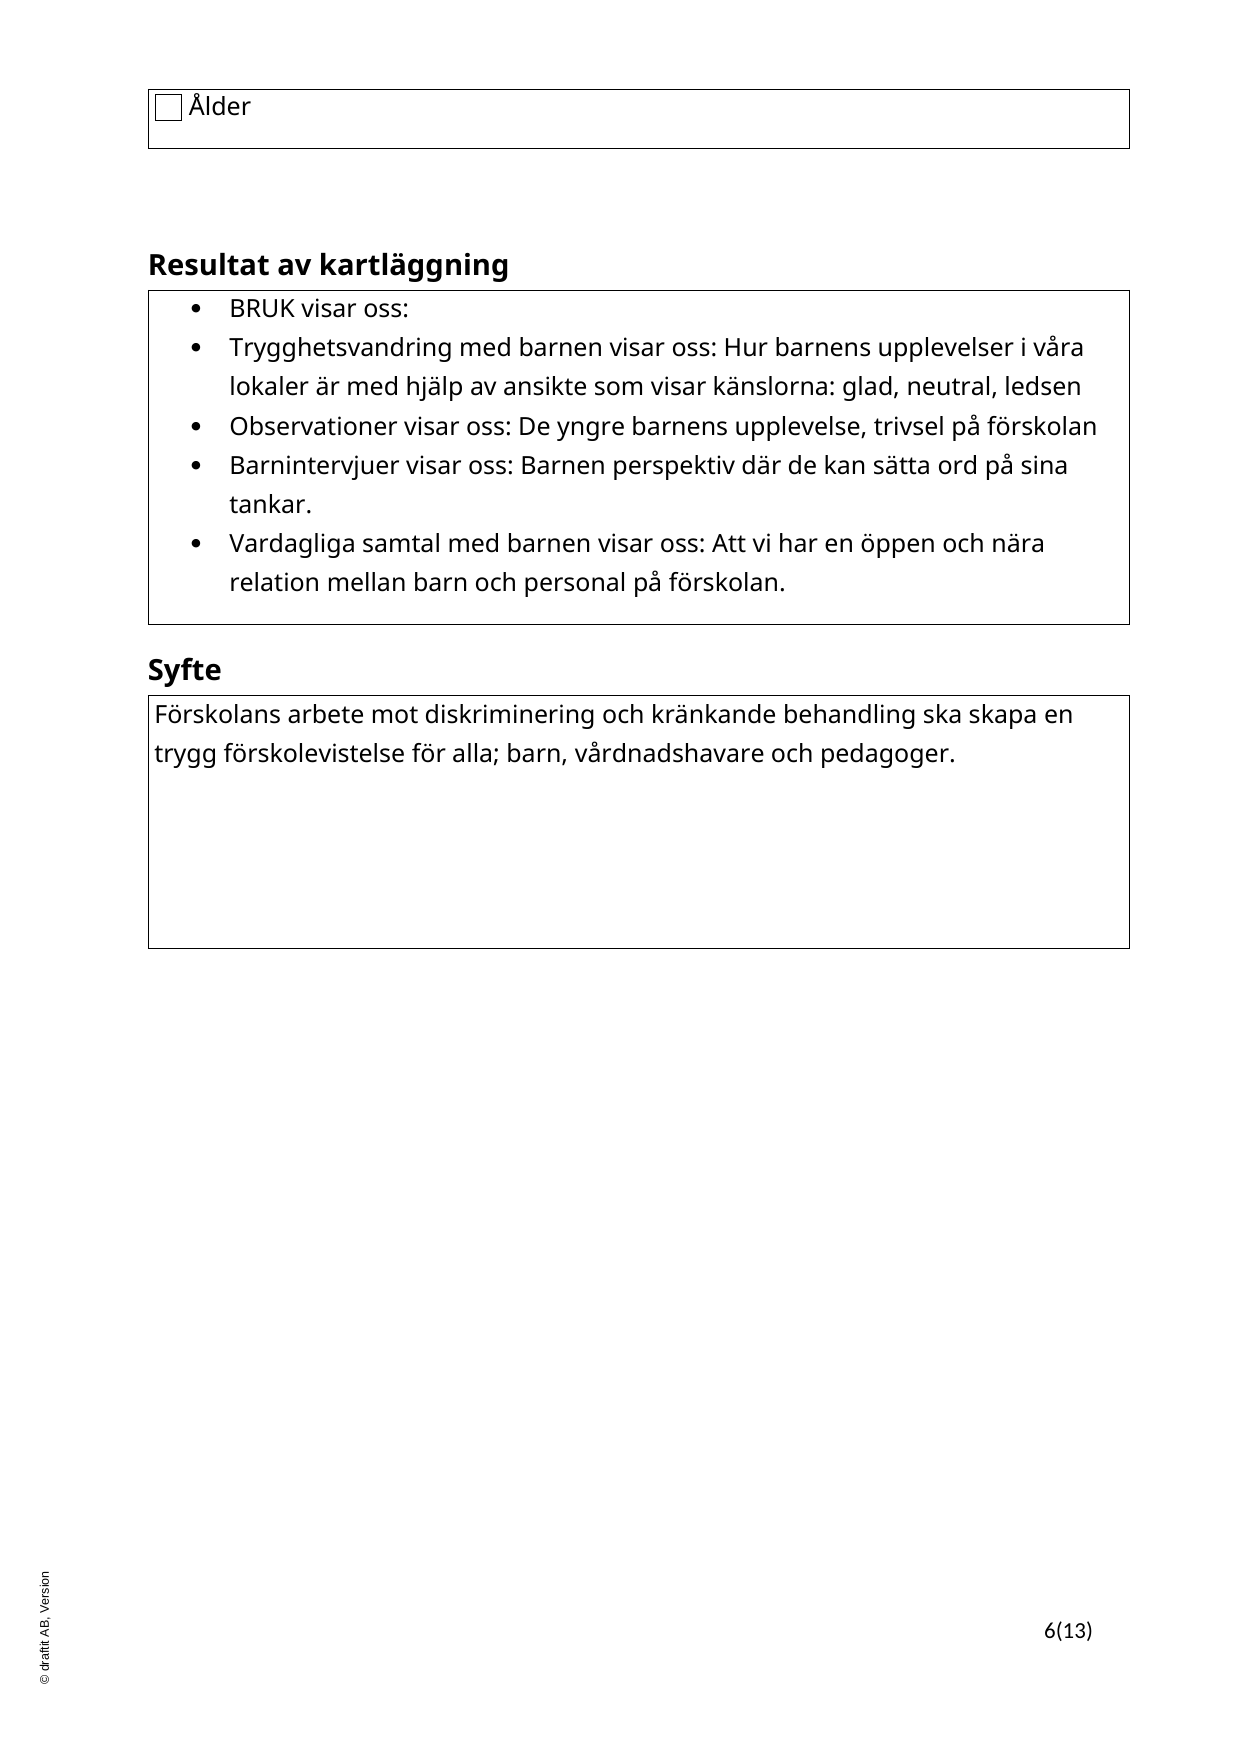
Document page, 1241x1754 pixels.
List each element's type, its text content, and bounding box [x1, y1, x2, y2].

table_header Förskolans arbete mot diskriminering och kränkande behandling ska skapa en trygg förskolevistelse för alla; barn, vårdnadshavare och pedagoger. [149, 696, 1129, 948]
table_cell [149, 90, 1129, 147]
subtitle Resultat av kartläggning [148, 244, 1092, 284]
subtitle Syfte [148, 650, 1092, 689]
table_header BRUK visar oss: Trygghetsvandring med barnen visar oss: Hur barnens upplevelser i våra lokaler är med hjälp av ansikte som visar känslorna: glad, neutral, ledsen Observationer visar oss: De yngre barnens upplevelse, trivsel på förskolan Barnintervjuer visar oss: Barnen perspektiv där de kan sätta ord på sina tankar. Vardagliga samtal med barnen visar oss: Att vi har en öppen och nära relation mellan barn och personal på förskolan. [149, 291, 1129, 624]
